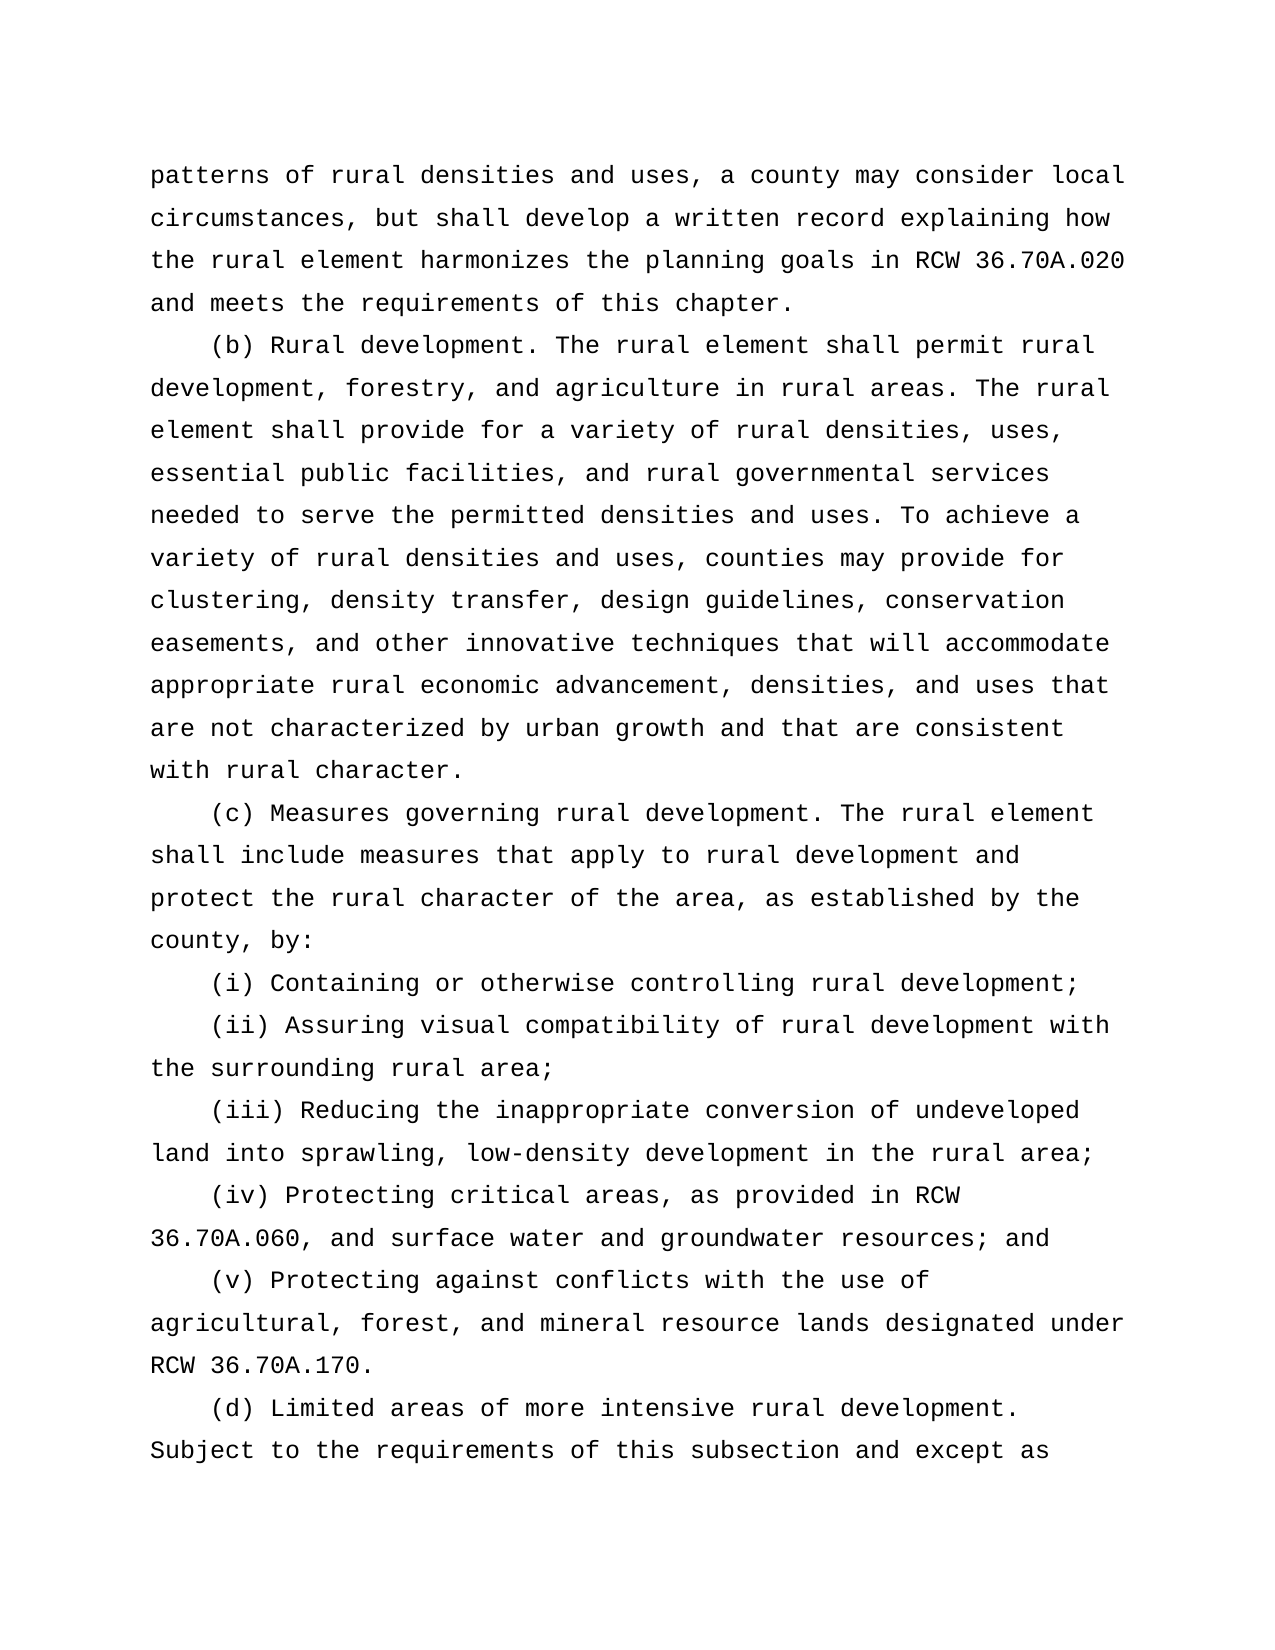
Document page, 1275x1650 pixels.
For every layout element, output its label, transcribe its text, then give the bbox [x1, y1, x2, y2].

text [150, 150, 1125, 320]
text (c) Measures governing rural development. The rural element shall include measures that apply to rural development and protect the rural character of the area, as established by the county, by: [150, 787, 1125, 957]
text (v) Protecting against conflicts with the use of agricultural, forest, and mineral resource lands designated under RCW 36.70A.170. [150, 1255, 1125, 1382]
text (iii) Reducing the inappropriate conversion of undeveloped land into sprawling, low-density development in the rural area; [150, 1085, 1125, 1170]
text (b) Rural development. The rural element shall permit rural development, forestry, and agriculture in rural areas. The rural element shall provide for a variety of rural densities, uses, essential public facilities, and rural governmental services needed to serve the permitted densities and uses. To achieve a variety of rural densities and uses, counties may provide for clustering, density transfer, design guidelines, conservation easements, and other innovative techniques that will accommodate appropriate rural economic advancement, densities, and uses that are not characterized by urban growth and that are consistent with rural character. [150, 320, 1125, 787]
text (i) Containing or otherwise controlling rural development; [150, 957, 1125, 1000]
text (ii) Assuring visual compatibility of rural development with the surrounding rural area; [150, 1000, 1125, 1085]
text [150, 1382, 1125, 1467]
text (iv) Protecting critical areas, as provided in RCW 36.70A.060, and surface water and groundwater resources; and [150, 1170, 1125, 1255]
